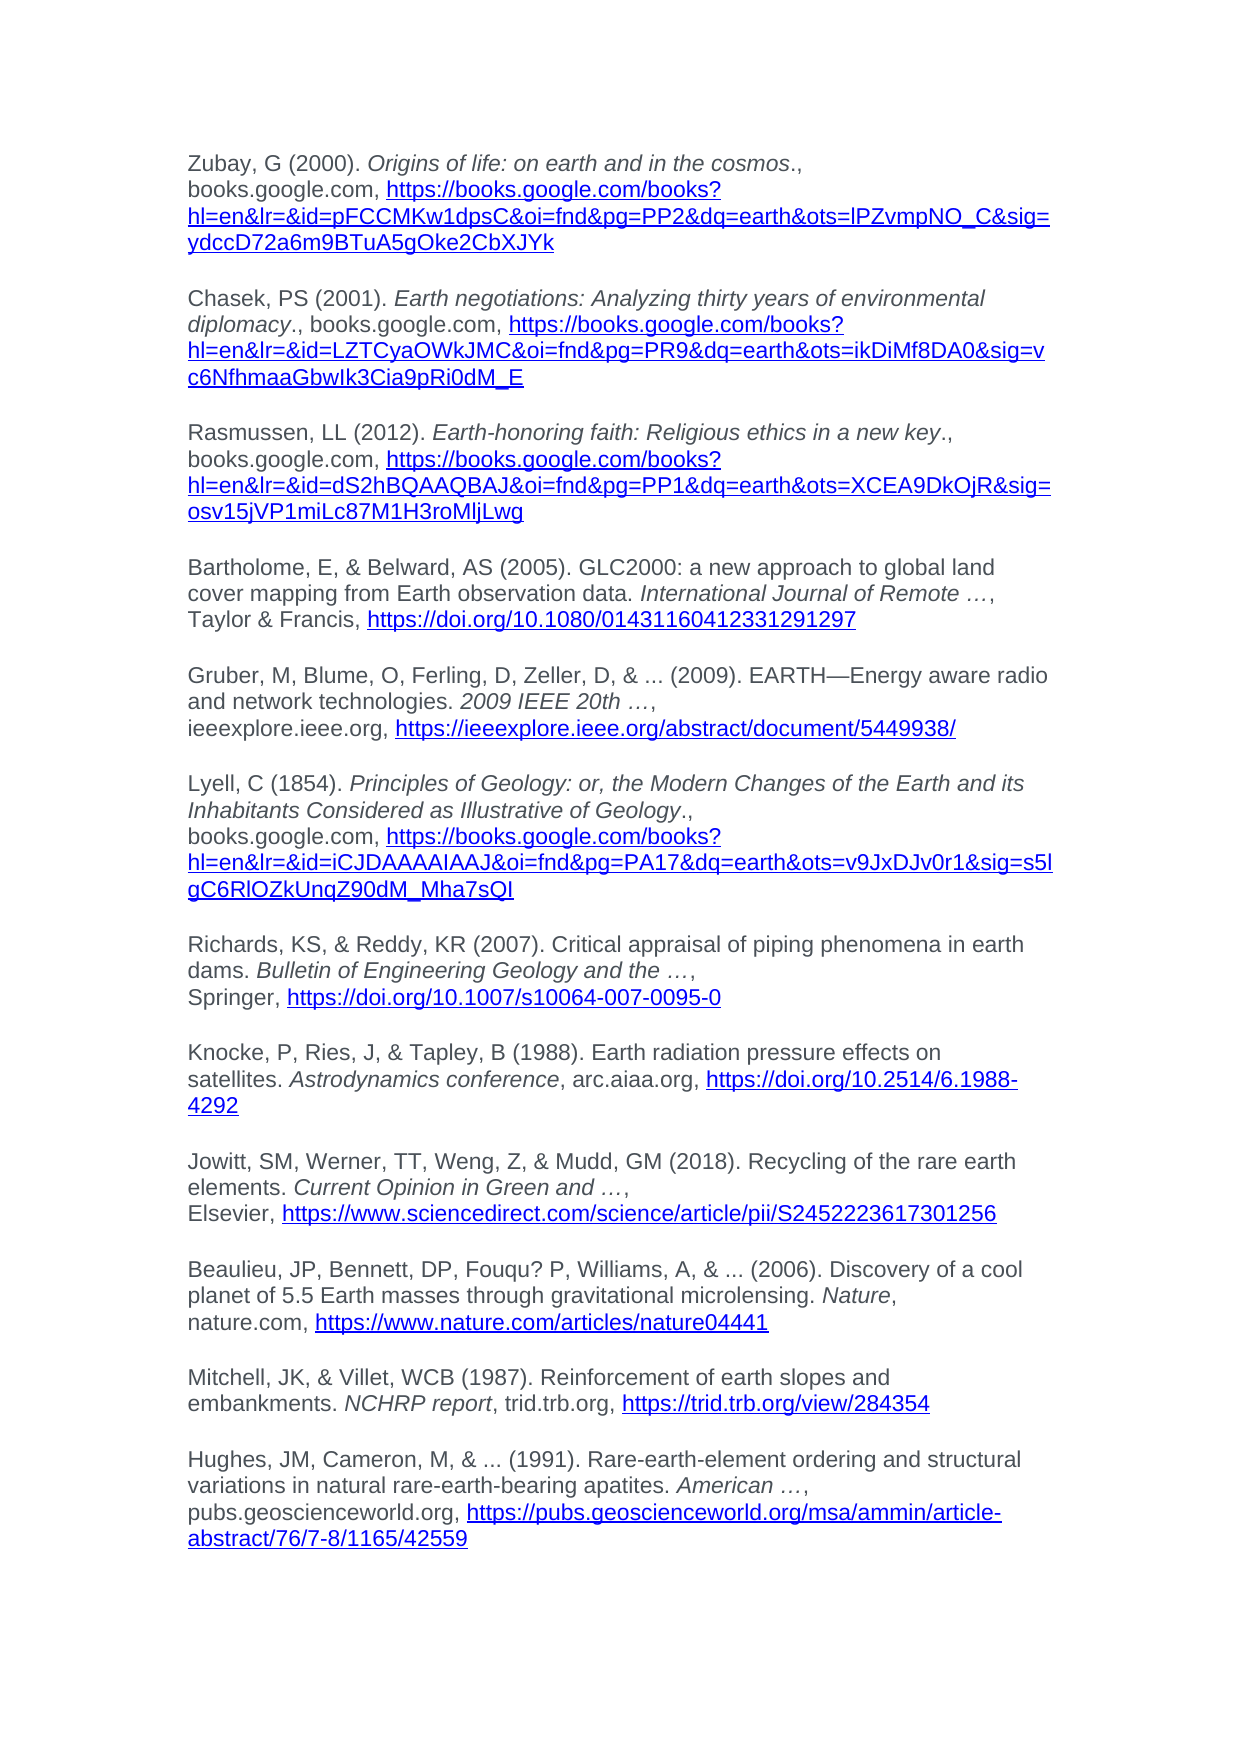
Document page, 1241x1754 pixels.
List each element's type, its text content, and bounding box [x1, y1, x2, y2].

text Jowitt, SM, Werner, TT, Weng, Z, & Mudd, GM (2018). Recycling of the rare earth elements. Current Opinion in Green and …, Elsevier, https://www.sciencedirect.com/science/article/pii/S2452223617301256 [187, 1148, 1053, 1227]
text Zubay, G (2000). Origins of life: on earth and in the cosmos., books.google.com, https://books.google.com/books?hl=en&lr=&id=pFCCMKw1dpsC&oi=fnd&pg=PP2&dq=earth&ots=lPZvmpNO_C&sig=ydccD72a6m9BTuA5gOke2CbXJYk [187, 150, 1053, 255]
text Chasek, PS (2001). Earth negotiations: Analyzing thirty years of environmental diplomacy., books.google.com, https://books.google.com/books?hl=en&lr=&id=LZTCyaOWkJMC&oi=fnd&pg=PR9&dq=earth&ots=ikDiMf8DA0&sig=vc6NfhmaaGbwIk3Cia9pRi0dM_E [187, 284, 1053, 390]
text Knocke, P, Ries, J, & Tapley, B (1988). Earth radiation pressure effects on satellites. Astrodynamics conference, arc.aiaa.org, https://doi.org/10.2514/6.1988-4292 [187, 1039, 1053, 1118]
text Bartholome, E, & Belward, AS (2005). GLC2000: a new approach to global land cover mapping from Earth observation data. International Journal of Remote …, Taylor & Francis, https://doi.org/10.1080/01431160412331291297 [187, 554, 1053, 633]
text Richards, KS, & Reddy, KR (2007). Critical appraisal of piping phenomena in earth dams. Bulletin of Engineering Geology and the …, Springer, https://doi.org/10.1007/s10064-007-0095-0 [187, 931, 1053, 1010]
text Lyell, C (1854). Principles of Geology: or, the Modern Changes of the Earth and its Inhabitants Considered as Illustrative of Geology., books.google.com, https://books.google.com/books?hl=en&lr=&id=iCJDAAAAIAAJ&oi=fnd&pg=PA17&dq=earth&ots=v9JxDJv0r1&sig=s5lgC6RlOZkUnqZ90dM_Mha7sQI [187, 770, 1053, 872]
text Gruber, M, Blume, O, Ferling, D, Zeller, D, & ... (2009). EARTH—Energy aware radio and network technologies. 2009 IEEE 20th …, ieeexplore.ieee.org, https://ieeexplore.ieee.org/abstract/document/5449938/ [187, 662, 1053, 741]
text Beaulieu, JP, Bennett, DP, Fouqu? P, Williams, A, & ... (2006). Discovery of a cool planet of 5.5 Earth masses through gravitational microlensing. Nature, nature.com, https://www.nature.com/articles/nature04441 [187, 1256, 1053, 1335]
text Mitchell, JK, & Villet, WCB (1987). Reinforcement of earth slopes and embankments. NCHRP report, trid.trb.org, https://trid.trb.org/view/284354 [187, 1364, 1053, 1417]
text Lyell, C (1854). Principles of Geology: or, the Modern Changes of the Earth and its Inhabitants Considered as Illustrative of Geology., books.google.com, https://books.google.com/books?hl=en&lr=&id=iCJDAAAAIAAJ&oi=fnd&pg=PA17&dq=earth&ots=v9JxDJv0r1&sig=s5lgC6RlOZkUnqZ90dM_Mha7sQI [187, 873, 1053, 902]
text Hughes, JM, Cameron, M, & ... (1991). Rare-earth-element ordering and structural variations in natural rare-earth-bearing apatites. American …, pubs.geoscienceworld.org, https://pubs.geoscienceworld.org/msa/ammin/article-abstract/76/7-8/1165/42559 [187, 1446, 1053, 1551]
text Rasmussen, LL (2012). Earth-honoring faith: Religious ethics in a new key., books.google.com, https://books.google.com/books?hl=en&lr=&id=dS2hBQAAQBAJ&oi=fnd&pg=PP1&dq=earth&ots=XCEA9DkOjR&sig=osv15jVP1miLc87M1H3roMljLwg [187, 419, 1053, 524]
